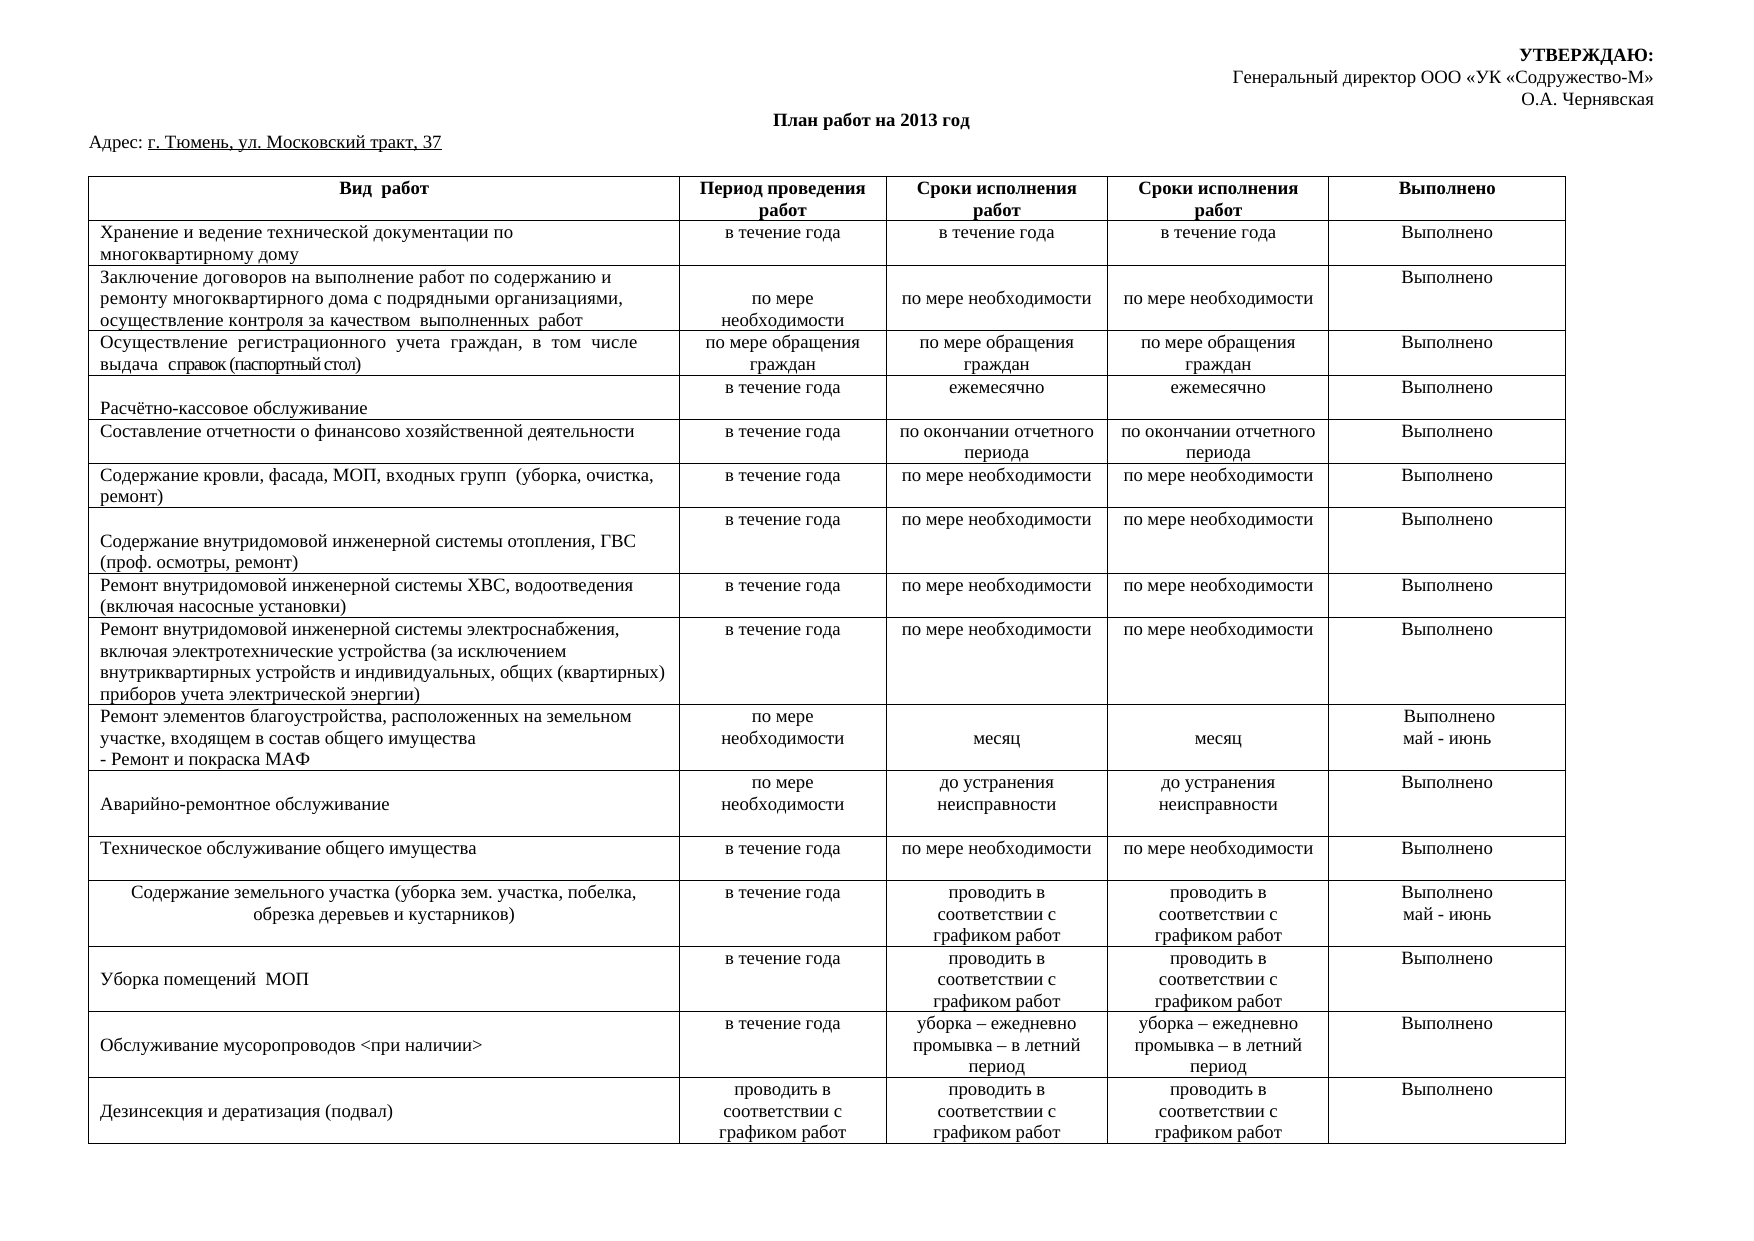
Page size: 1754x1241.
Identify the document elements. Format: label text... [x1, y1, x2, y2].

table_cell проводить в соответствии с графиком работ [887, 881, 1107, 946]
table_cell по мере необходимости [1108, 618, 1328, 704]
table_cell по мере обращения граждан [680, 331, 886, 374]
table_cell Ремонт элементов благоустройства, расположенных на земельном участке, входящем в состав общего имущества - Ремонт и покраска МАФ [89, 705, 679, 770]
table_header Вид работ [89, 177, 679, 220]
table_cell по мере необходимости [887, 574, 1107, 617]
table_cell в течение года [680, 618, 886, 704]
table_cell по мере необходимости [680, 771, 886, 836]
table_cell в течение года [680, 464, 886, 507]
table_cell по мере необходимости [887, 508, 1107, 573]
table_cell Аварийно-ремонтное обслуживание [89, 771, 679, 836]
table_cell месяц [887, 705, 1107, 770]
table_cell Выполнено [1329, 771, 1565, 836]
table_cell Осуществление регистрационного учета граждан, в том числе выдача справок (паспортный стол) [89, 331, 679, 374]
table_cell проводить в соответствии с графиком работ [1108, 881, 1328, 946]
table_cell по мере необходимости [1108, 266, 1328, 330]
table_cell по мере необходимости [1108, 464, 1328, 507]
text Генеральный директор ООО «УК «Содружество-М» [89, 66, 1654, 87]
table_cell Выполнено [1329, 837, 1565, 880]
table_cell Хранение и ведение технической документации по многоквартирному дому [89, 221, 679, 264]
table_cell в течение года [680, 420, 886, 463]
table_cell по мере обращения граждан [887, 331, 1107, 374]
table_cell Выполнено [1329, 1012, 1565, 1077]
table_cell Техническое обслуживание общего имущества [89, 837, 679, 880]
table_cell проводить в соответствии с графиком работ [887, 1078, 1107, 1143]
table_cell по мере необходимости [1108, 837, 1328, 880]
table_cell Содержание кровли, фасада, МОП, входных групп (уборка, очистка, ремонт) [89, 464, 679, 507]
table_cell уборка – ежедневно промывка – в летний период [887, 1012, 1107, 1077]
table_cell по мере необходимости [887, 618, 1107, 704]
table_cell Обслуживание мусоропроводов <при наличии> [89, 1012, 679, 1077]
table_cell Ремонт внутридомовой инженерной системы ХВС, водоотведения (включая насосные установки) [89, 574, 679, 617]
table_cell Выполнено [1329, 266, 1565, 330]
table_cell Выполнено [1329, 508, 1565, 573]
table_cell проводить в соответствии с графиком работ [1108, 1078, 1328, 1143]
table_cell ежемесячно [1108, 376, 1328, 419]
table_cell Выполнено [1329, 221, 1565, 264]
table_cell Выполнено [1329, 618, 1565, 704]
table_cell Выполнено [1329, 947, 1565, 1011]
table_cell по окончании отчетного периода [1108, 420, 1328, 463]
table_cell в течение года [680, 947, 886, 1011]
table_cell в течение года [680, 376, 886, 419]
table_cell Уборка помещений МОП [89, 947, 679, 1011]
table_cell Выполнено [1329, 1078, 1565, 1143]
table_cell по мере необходимости [680, 266, 886, 330]
table_cell в течение года [680, 837, 886, 880]
table_cell месяц [1108, 705, 1328, 770]
table_cell Выполнено [1329, 464, 1565, 507]
table_cell проводить в соответствии с графиком работ [680, 1078, 886, 1143]
table_cell до устранения неисправности [1108, 771, 1328, 836]
table_header Период проведения работ [680, 177, 886, 220]
text Адрес: г. Тюмень, ул. Московский тракт, 37 [89, 131, 1654, 152]
table_cell Дезинсекция и дератизация (подвал) [89, 1078, 679, 1143]
text План работ на 2013 год [89, 109, 1654, 131]
table_cell Составление отчетности о финансово хозяйственной деятельности [89, 420, 679, 463]
table_cell проводить в соответствии с графиком работ [1108, 947, 1328, 1011]
table_cell в течение года [680, 1012, 886, 1077]
table_cell Ремонт внутридомовой инженерной системы электроснабжения, включая электротехнические устройства (за исключением внутриквартирных устройств и индивидуальных, общих (квартирных) приборов учета электрической энергии) [89, 618, 679, 704]
table_cell ежемесячно [887, 376, 1107, 419]
table_cell проводить в соответствии с графиком работ [887, 947, 1107, 1011]
table_cell Расчётно-кассовое обслуживание [89, 376, 679, 419]
table_header Сроки исполнения работ [887, 177, 1107, 220]
table_cell по мере необходимости [680, 705, 886, 770]
table_cell в течение года [1108, 221, 1328, 264]
table_cell Выполнено май - июнь [1329, 705, 1565, 770]
text О.А. Чернявская [89, 87, 1654, 109]
table_cell Выполнено [1329, 574, 1565, 617]
table_cell Содержание внутридомовой инженерной системы отопления, ГВС (проф. осмотры, ремонт) [89, 508, 679, 573]
table_cell в течение года [680, 881, 886, 946]
text УТВЕРЖДАЮ: [89, 44, 1654, 66]
table_cell по мере необходимости [1108, 508, 1328, 573]
table_cell в течение года [887, 221, 1107, 264]
table_header Выполнено [1329, 177, 1565, 220]
table_cell по мере необходимости [887, 266, 1107, 330]
table_cell Выполнено май - июнь [1329, 881, 1565, 946]
table_cell по мере необходимости [887, 464, 1107, 507]
table_cell Содержание земельного участка (уборка зем. участка, побелка, обрезка деревьев и кустарников) [89, 881, 679, 946]
table_cell в течение года [680, 221, 886, 264]
table_cell по мере необходимости [1108, 574, 1328, 617]
table_cell по мере необходимости [887, 837, 1107, 880]
table_cell Выполнено [1329, 331, 1565, 374]
table_cell Заключение договоров на выполнение работ по содержанию и ремонту многоквартирного дома с подрядными организациями, осуществление контроля за качеством выполненных работ [89, 266, 679, 330]
table_cell уборка – ежедневно промывка – в летний период [1108, 1012, 1328, 1077]
table_cell Выполнено [1329, 420, 1565, 463]
table_cell Выполнено [1329, 376, 1565, 419]
table_cell в течение года [680, 574, 886, 617]
table_header Сроки исполнения работ [1108, 177, 1328, 220]
table_cell по окончании отчетного периода [887, 420, 1107, 463]
table_cell по мере обращения граждан [1108, 331, 1328, 374]
table_cell в течение года [680, 508, 886, 573]
table_cell до устранения неисправности [887, 771, 1107, 836]
